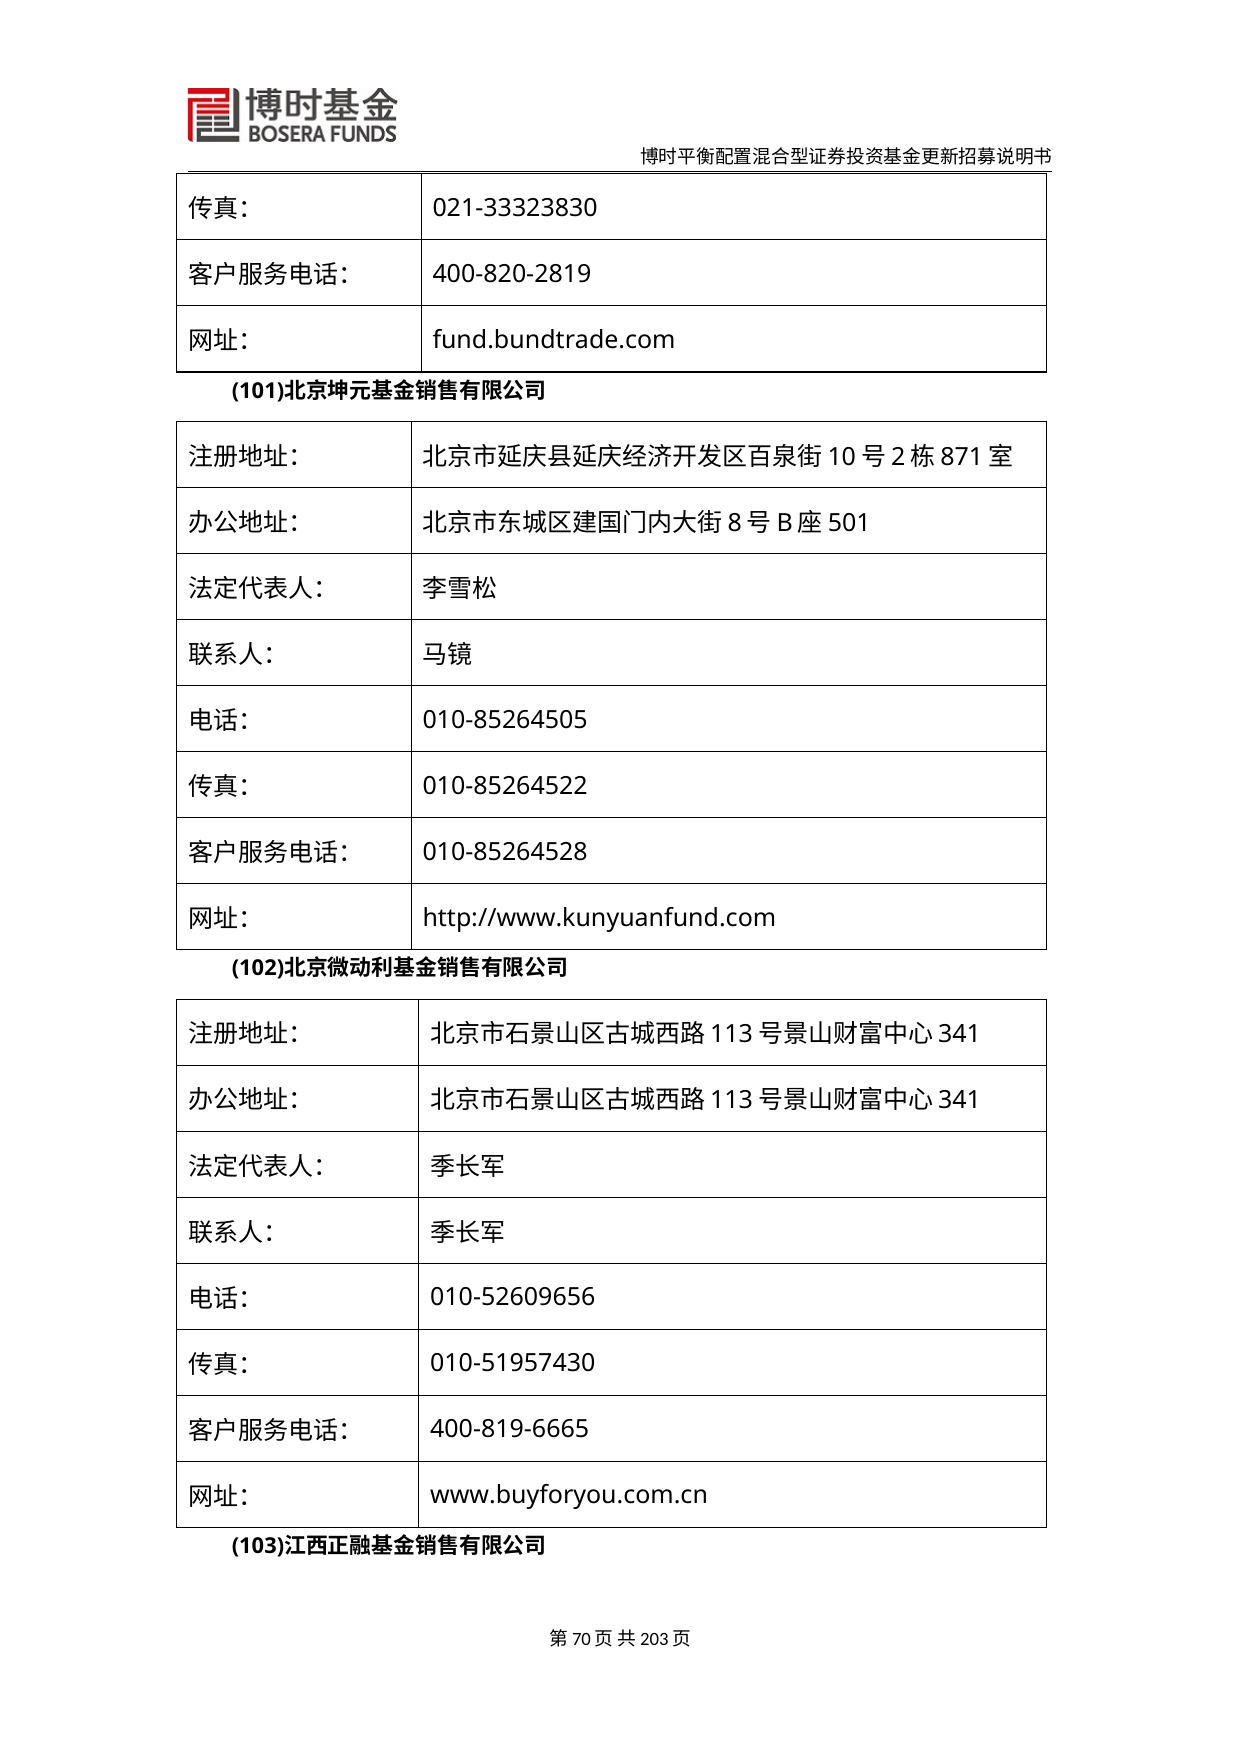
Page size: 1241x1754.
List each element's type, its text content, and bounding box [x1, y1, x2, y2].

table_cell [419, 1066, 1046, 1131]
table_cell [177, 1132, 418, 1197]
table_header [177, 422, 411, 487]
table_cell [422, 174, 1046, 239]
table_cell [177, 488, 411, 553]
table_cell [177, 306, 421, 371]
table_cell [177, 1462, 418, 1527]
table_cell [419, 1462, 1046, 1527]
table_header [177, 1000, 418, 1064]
text (102)北京微动利基金销售有限公司 [188, 950, 1052, 983]
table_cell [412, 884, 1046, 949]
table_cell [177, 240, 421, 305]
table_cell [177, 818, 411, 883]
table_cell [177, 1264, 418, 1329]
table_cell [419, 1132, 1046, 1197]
text (101)北京坤元基金销售有限公司 [188, 372, 1052, 405]
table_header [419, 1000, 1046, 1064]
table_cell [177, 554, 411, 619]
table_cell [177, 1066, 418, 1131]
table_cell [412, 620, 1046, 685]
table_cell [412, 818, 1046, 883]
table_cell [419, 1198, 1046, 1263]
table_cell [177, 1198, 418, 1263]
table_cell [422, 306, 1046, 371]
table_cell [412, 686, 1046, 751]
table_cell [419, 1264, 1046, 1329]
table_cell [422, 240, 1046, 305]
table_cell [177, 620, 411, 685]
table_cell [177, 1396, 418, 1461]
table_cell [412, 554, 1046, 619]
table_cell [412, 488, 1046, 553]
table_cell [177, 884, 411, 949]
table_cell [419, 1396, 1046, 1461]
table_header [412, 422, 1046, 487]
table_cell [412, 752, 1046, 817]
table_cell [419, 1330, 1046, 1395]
picture [187, 88, 398, 142]
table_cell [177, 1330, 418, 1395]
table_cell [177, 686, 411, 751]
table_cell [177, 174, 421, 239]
text (103)江西正融基金销售有限公司 [188, 1528, 1052, 1560]
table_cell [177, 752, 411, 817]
